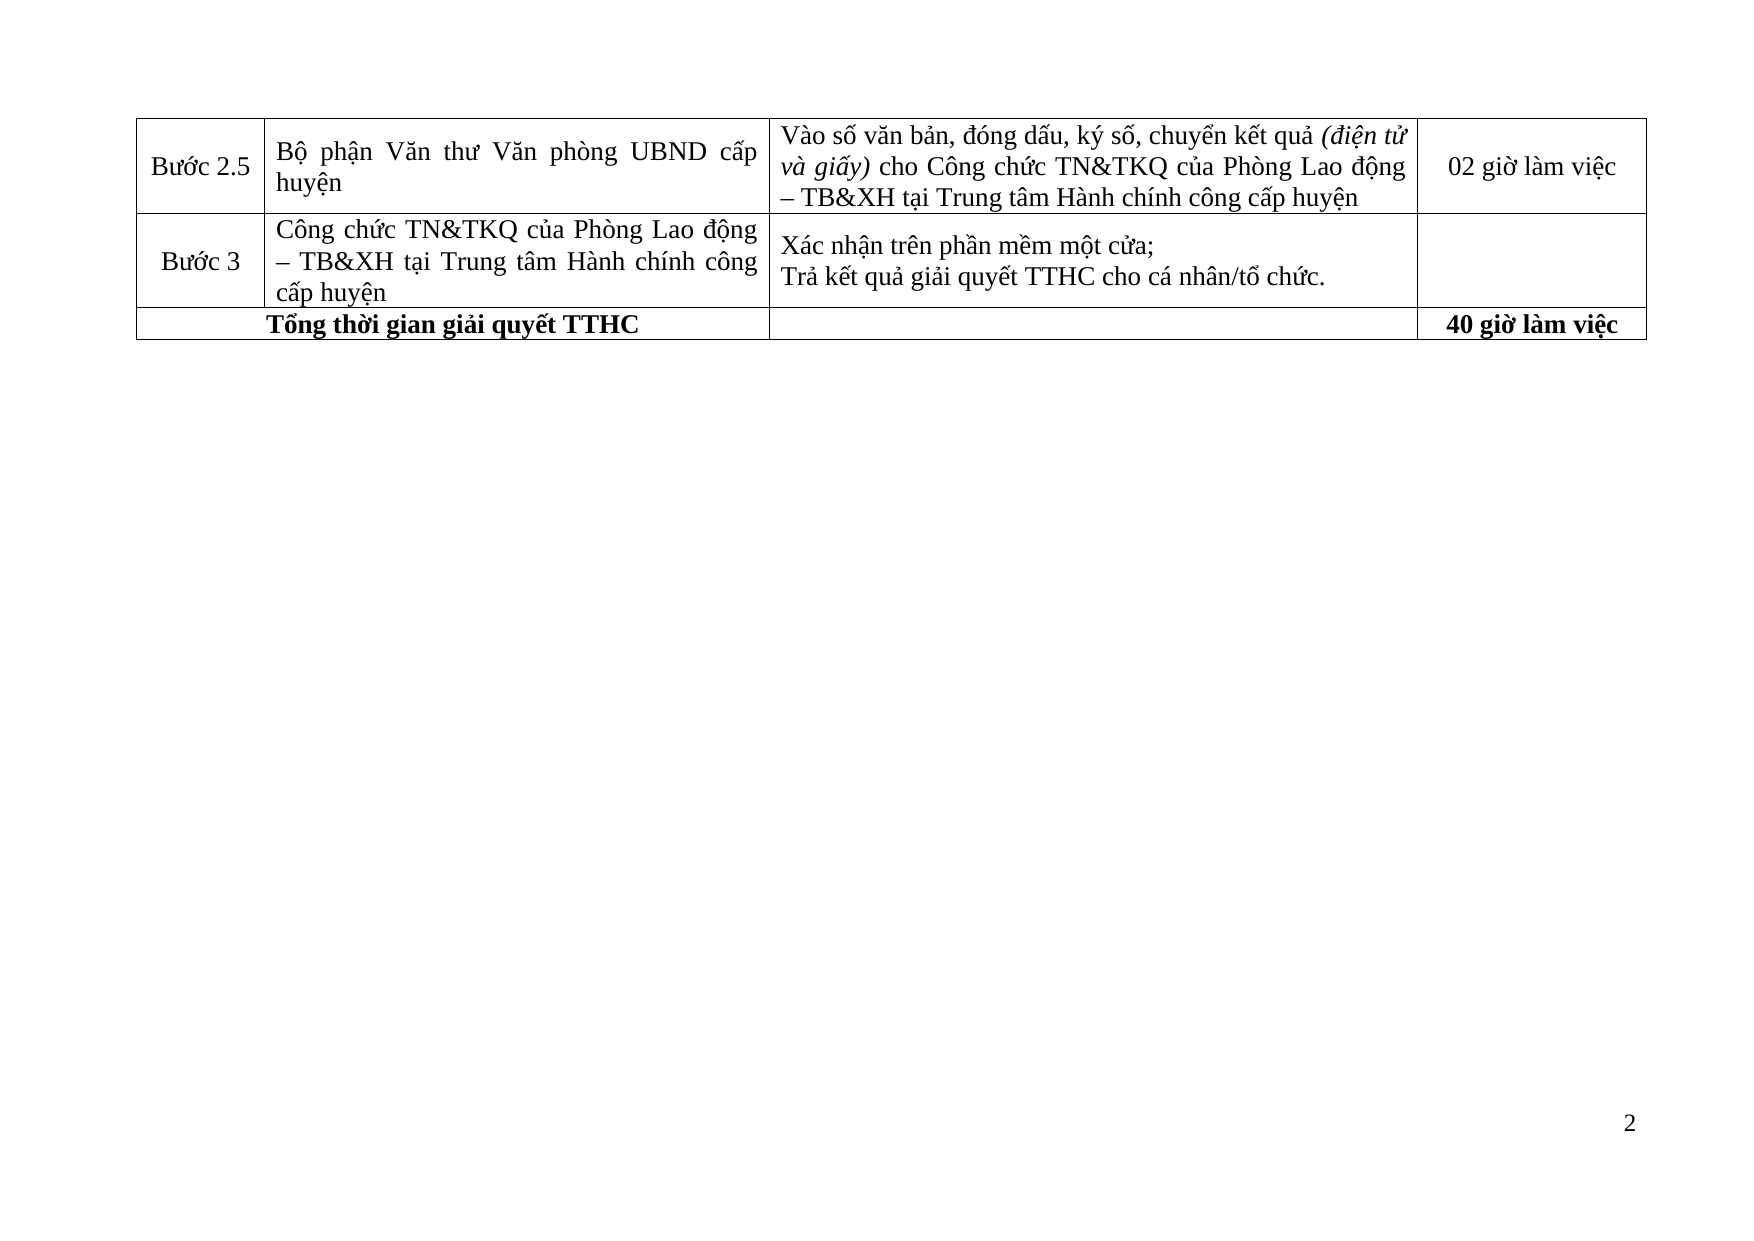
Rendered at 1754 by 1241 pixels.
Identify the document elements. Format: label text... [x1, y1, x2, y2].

table_cell Bước 2.5 [137, 119, 264, 213]
table_cell [770, 308, 1417, 339]
table_cell 02 giờ làm việc [1418, 119, 1646, 213]
table_cell Bộ phận Văn thư Văn phòng UBND cấp huyện [265, 119, 769, 213]
table_cell Tổng thời gian giải quyết TTHC [137, 308, 769, 339]
table_cell Bước 3 [137, 214, 264, 307]
table_cell 40 giờ làm việc [1418, 308, 1646, 339]
table_cell Công chức TN&TKQ của Phòng Lao động – TB&XH tại Trung tâm Hành chính công cấp huyện [265, 214, 769, 307]
table_cell Xác nhận trên phần mềm một cửa; Trả kết quả giải quyết TTHC cho cá nhân/tổ chức. [770, 214, 1417, 307]
table_cell [1418, 214, 1646, 307]
table_cell Vào số văn bản, đóng dấu, ký số, chuyển kết quả (điện tử và giấy) cho Công chức TN&TKQ của Phòng Lao động – TB&XH tại Trung tâm Hành chính công cấp huyện [770, 119, 1417, 213]
